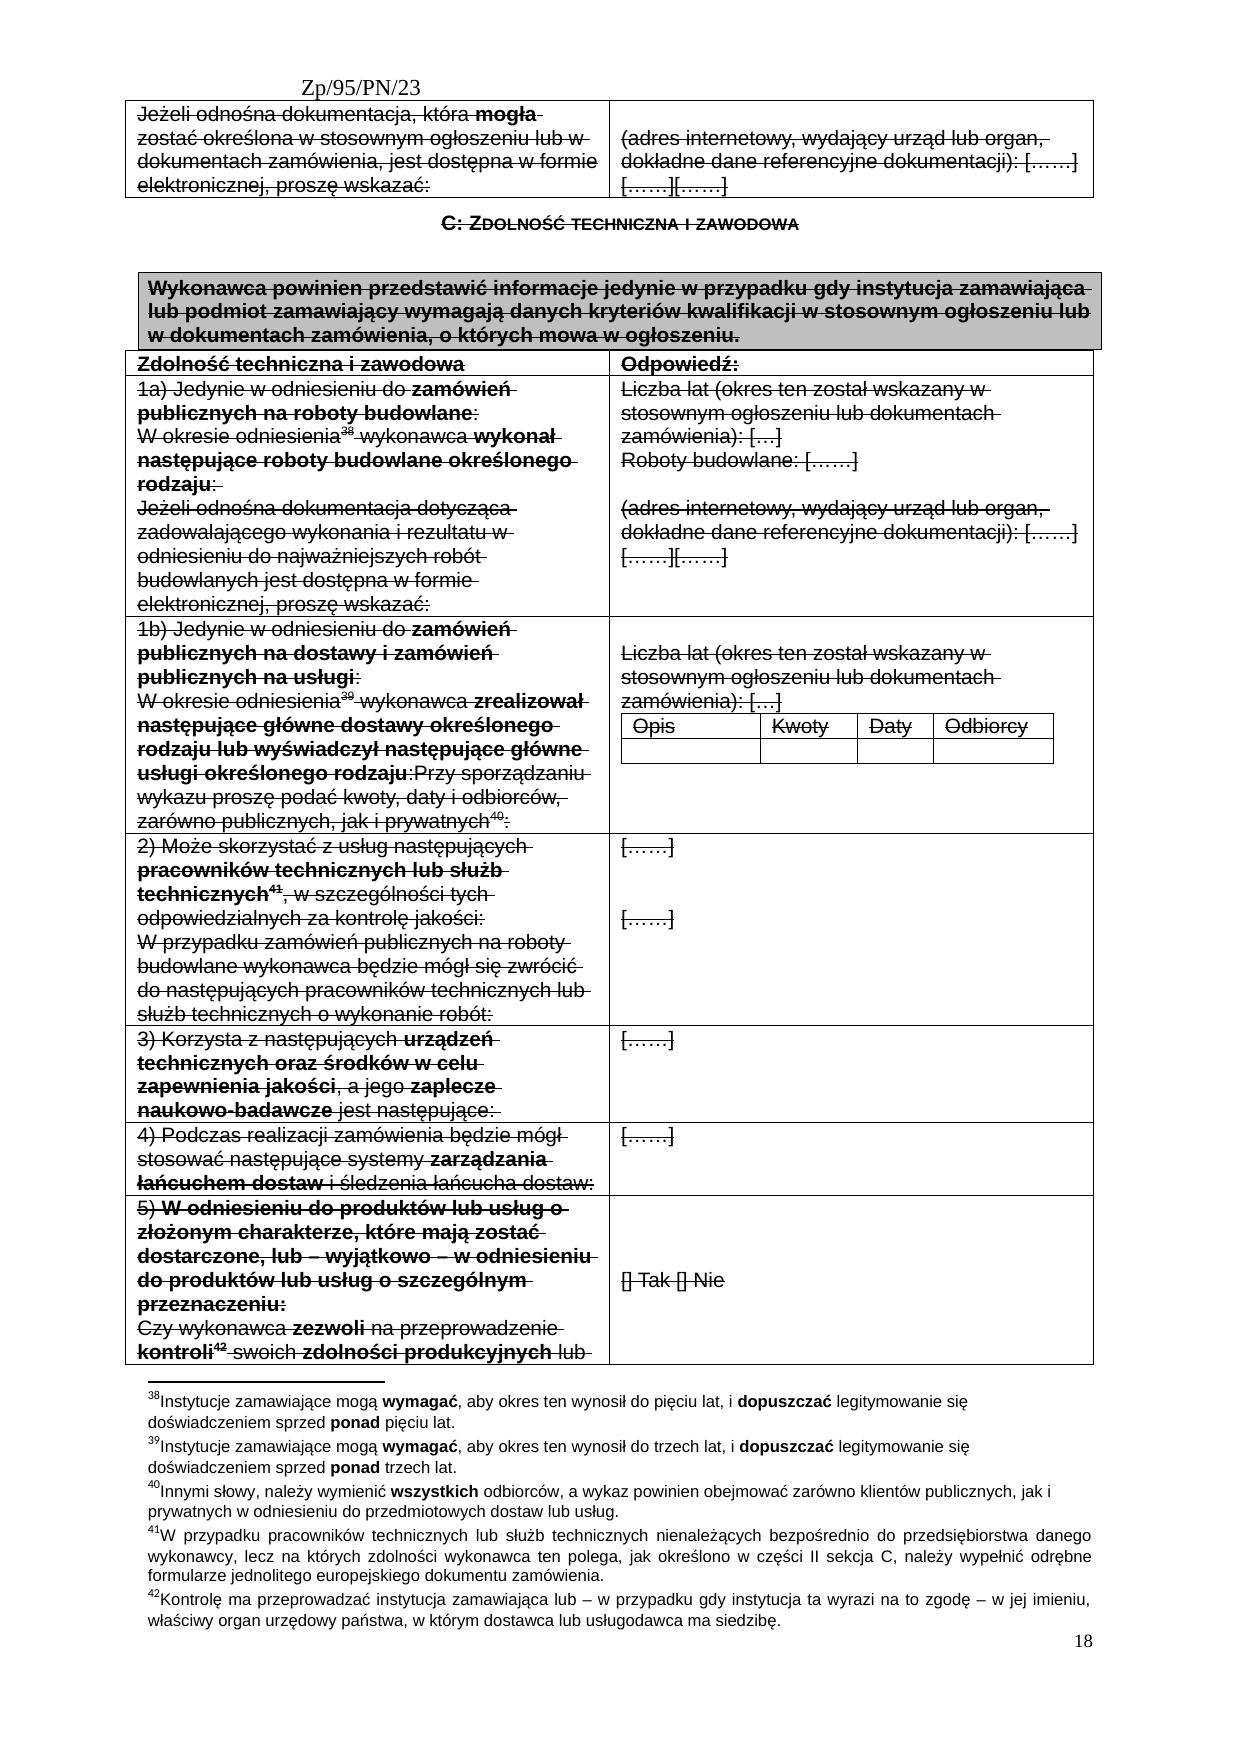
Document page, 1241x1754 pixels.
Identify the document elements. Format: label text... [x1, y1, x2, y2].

table_cell [……] [610, 1123, 1093, 1195]
table_cell Liczba lat (okres ten został wskazany w stosownym ogłoszeniu lub dokumentach zamówienia): […] Roboty budowlane: [……] (adres internetowy, wydający urząd lub organ, dokładne dane referencyjne dokumentacji): [……][……][……] [610, 376, 1093, 616]
table_cell 3) Korzysta z następujących urządzeń technicznych oraz środków w celu zapewnienia jakości, a jego zaplecze naukowo-badawcze jest następujące: [126, 1026, 609, 1122]
table_cell [……] [610, 1026, 1093, 1122]
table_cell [126, 101, 609, 197]
text C: Zdolność techniczna i zawodowa [148, 211, 1092, 235]
table_cell 4) Podczas realizacji zamówienia będzie mógł stosować następujące systemy zarządzania łańcuchem dostaw i śledzenia łańcucha dostaw: [126, 1123, 609, 1195]
table_header Zdolność techniczna i zawodowa [126, 351, 609, 375]
table_cell Liczba lat (okres ten został wskazany w stosownym ogłoszeniu lub dokumentach zamówienia): […] [610, 617, 1093, 833]
table_cell [……] [……] [610, 834, 1093, 1025]
table_header Odpowiedź: [610, 351, 1093, 375]
table_cell 1a) Jedynie w odniesieniu do zamówień publicznych na roboty budowlane: W okresie odniesienia wykonawca wykonał następujące roboty budowlane określonego rodzaju: Jeżeli odnośna dokumentacja dotycząca zadowalającego wykonania i rezultatu w odniesieniu do najważniejszych robót budowlanych jest dostępna w formie elektronicznej, proszę wskazać: [126, 376, 609, 616]
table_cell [610, 101, 1093, 197]
table_cell 1b) Jedynie w odniesieniu do zamówień publicznych na dostawy i zamówień publicznych na usługi: W okresie odniesienia wykonawca zrealizował następujące główne dostawy określonego rodzaju lub wyświadczył następujące główne usługi określonego rodzaju:Przy sporządzaniu wykazu proszę podać kwoty, daty i odbiorców, zarówno publicznych, jak i prywatnych: [126, 617, 609, 833]
table_cell [] Tak [] Nie [610, 1196, 1093, 1364]
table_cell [126, 1196, 609, 1364]
table_cell 2) Może skorzystać z usług następujących pracowników technicznych lub służb technicznych, w szczególności tych odpowiedzialnych za kontrolę jakości: W przypadku zamówień publicznych na roboty budowlane wykonawca będzie mógł się zwrócić do następujących pracowników technicznych lub służb technicznych o wykonanie robót: [126, 834, 609, 1025]
text Wykonawca powinien przedstawić informacje jedynie w przypadku gdy instytucja zamawiająca lub podmiot zamawiający wymagają danych kryteriów kwalifikacji w stosownym ogłoszeniu lub w dokumentach zamówienia, o których mowa w ogłoszeniu. [139, 273, 1101, 349]
